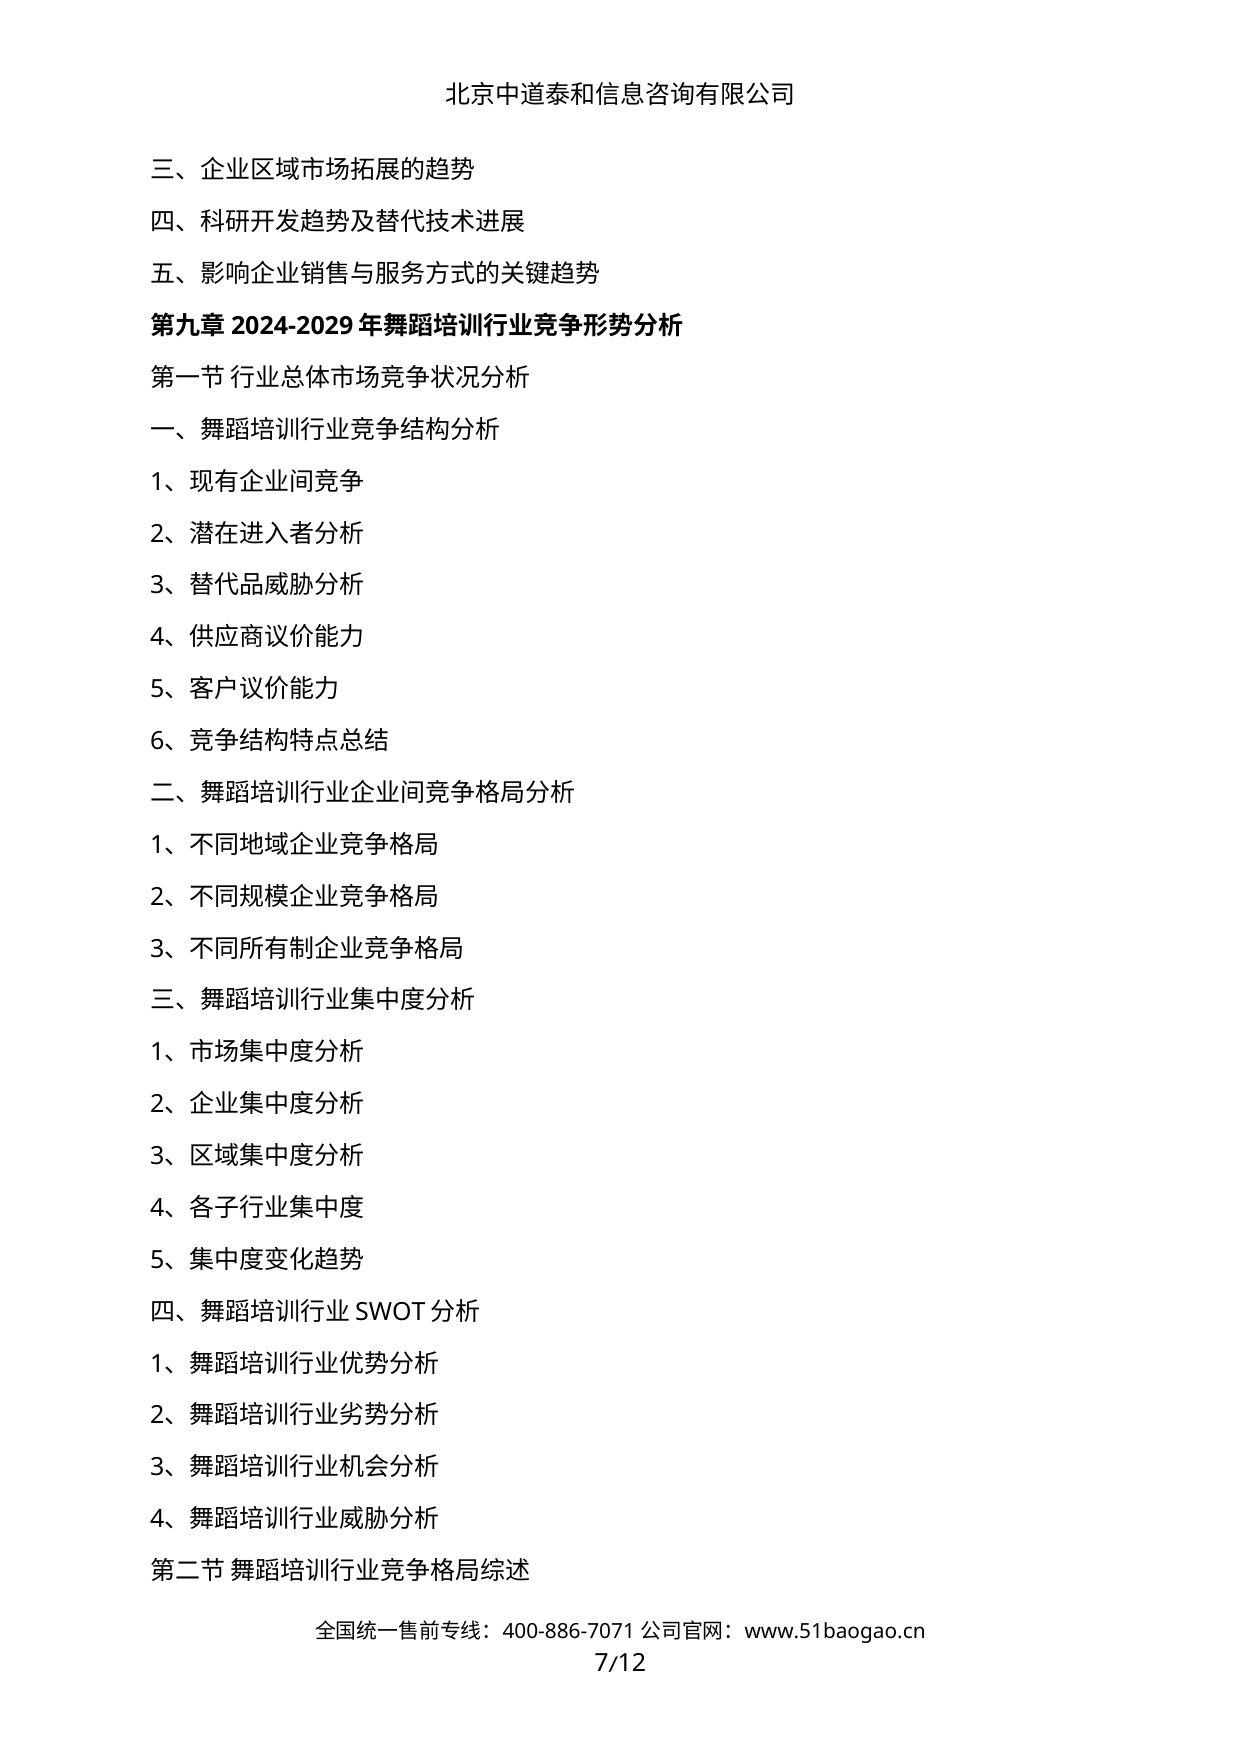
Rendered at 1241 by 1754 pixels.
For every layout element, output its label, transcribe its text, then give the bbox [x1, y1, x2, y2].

text 3、区域集中度分析 [150, 1136, 1090, 1172]
text 四、舞蹈培训行业SWOT分析 [150, 1291, 1090, 1327]
text 四、科研开发趋势及替代技术进展 [150, 202, 1090, 238]
text 1、现有企业间竞争 [150, 461, 1090, 497]
text 三、企业区域市场拓展的趋势 [150, 150, 1090, 186]
text 1、不同地域企业竞争格局 [150, 824, 1090, 861]
text 二、舞蹈培训行业企业间竞争格局分析 [150, 772, 1090, 809]
text 2、企业集中度分析 [150, 1084, 1090, 1120]
text 4、舞蹈培训行业威胁分析 [150, 1499, 1090, 1535]
text 6、竞争结构特点总结 [150, 721, 1090, 757]
text 1、舞蹈培训行业优势分析 [150, 1343, 1090, 1379]
text 第九章 2024-2029年舞蹈培训行业竞争形势分析 [150, 306, 1090, 342]
text 5、集中度变化趋势 [150, 1239, 1090, 1276]
text 3、舞蹈培训行业机会分析 [150, 1447, 1090, 1483]
text 3、替代品威胁分析 [150, 565, 1090, 601]
text 3、不同所有制企业竞争格局 [150, 928, 1090, 964]
text 4、供应商议价能力 [150, 617, 1090, 653]
text 5、客户议价能力 [150, 669, 1090, 705]
text 2、舞蹈培训行业劣势分析 [150, 1395, 1090, 1431]
text 2、潜在进入者分析 [150, 513, 1090, 549]
text 1、市场集中度分析 [150, 1032, 1090, 1068]
text 第一节 行业总体市场竞争状况分析 [150, 357, 1090, 394]
text 2、不同规模企业竞争格局 [150, 876, 1090, 912]
text 三、舞蹈培训行业集中度分析 [150, 980, 1090, 1016]
text 一、舞蹈培训行业竞争结构分析 [150, 409, 1090, 446]
text 第二节 舞蹈培训行业竞争格局综述 [150, 1551, 1090, 1587]
text 4、各子行业集中度 [150, 1187, 1090, 1224]
text 五、影响企业销售与服务方式的关键趋势 [150, 254, 1090, 290]
